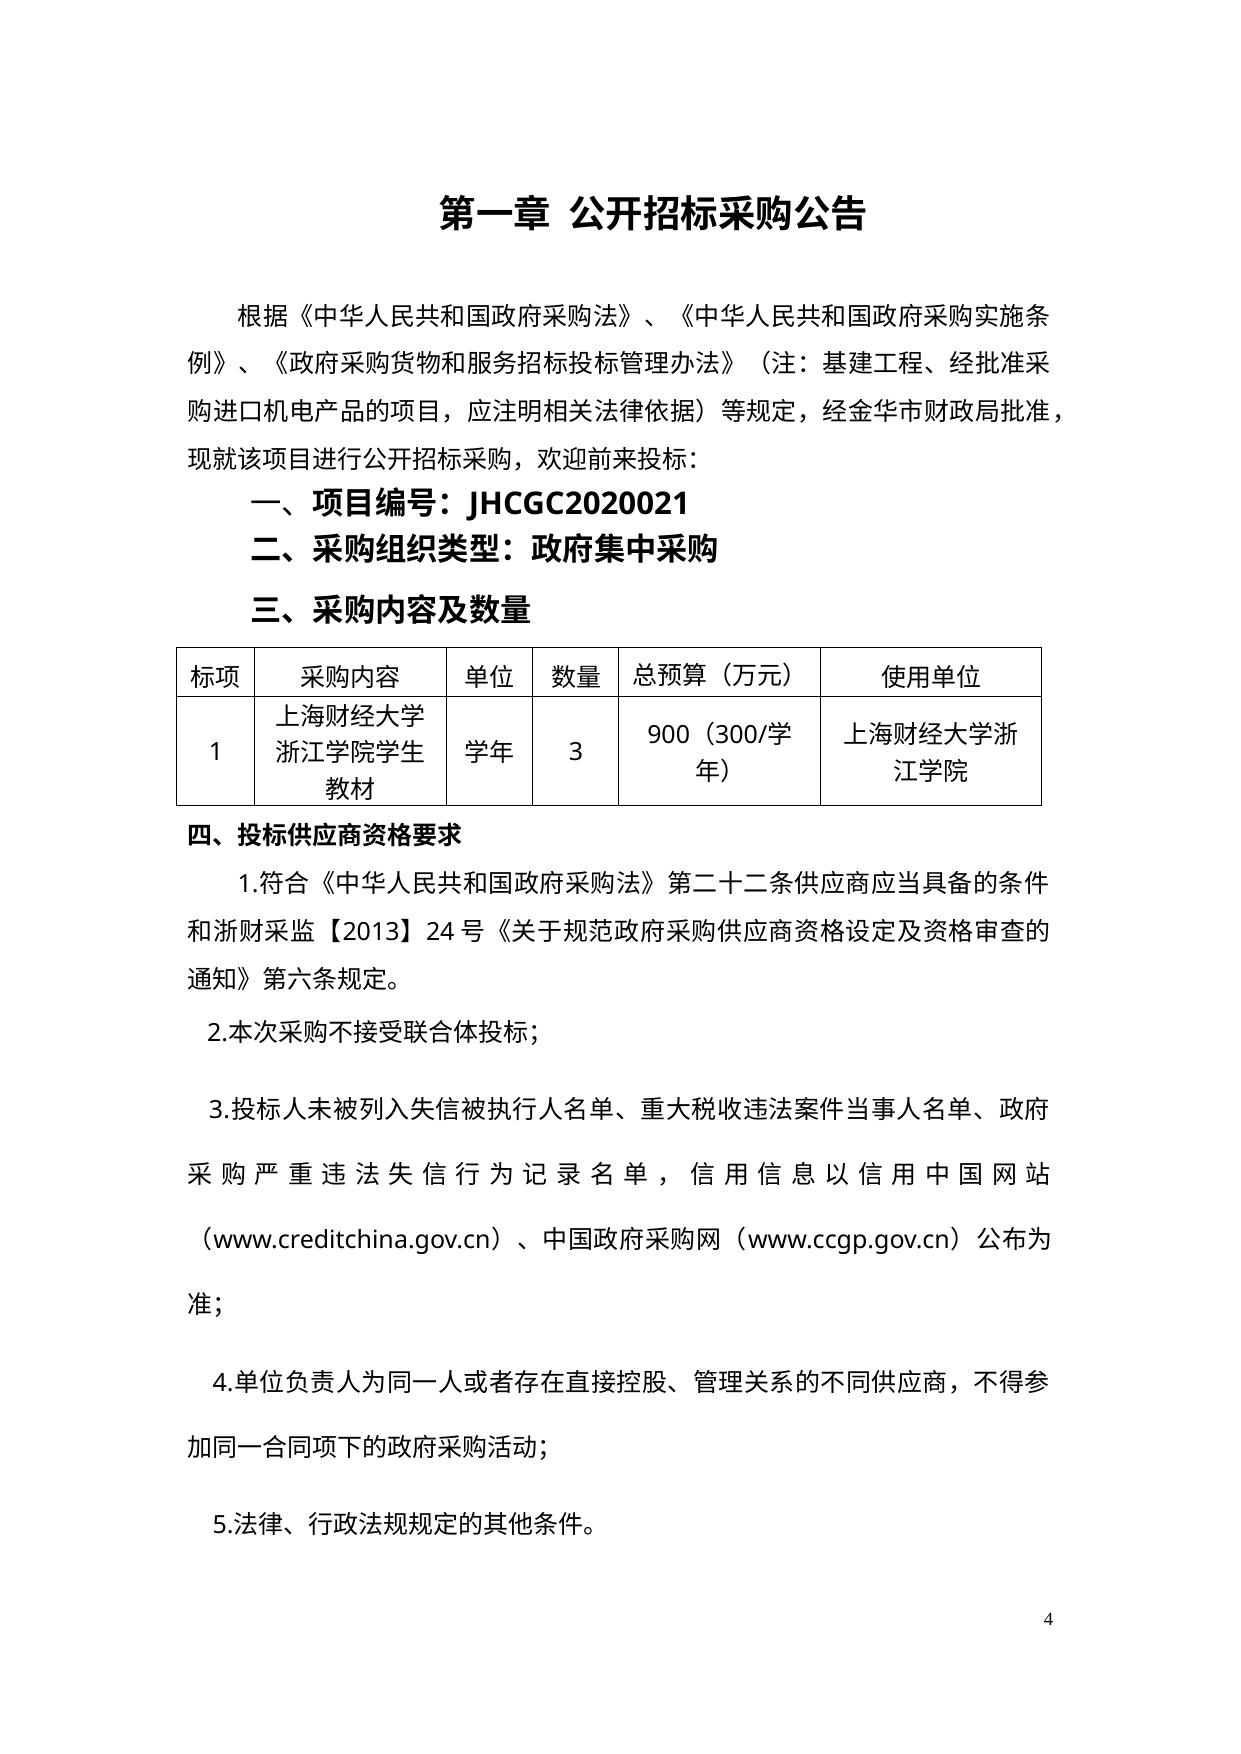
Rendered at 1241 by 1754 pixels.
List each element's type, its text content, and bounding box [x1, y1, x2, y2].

table_cell 900（300/学年） [619, 697, 820, 805]
table_cell 3 [533, 697, 618, 805]
text 一、项目编号：JHCGC2020021 [187, 478, 1053, 524]
table_header 使用单位 [821, 648, 1041, 696]
text 根据《中华人民共和国政府采购法》、《中华人民共和国政府采购实施条例》、《政府采购货物和服务招标投标管理办法》（注：基建工程、经批准采购进口机电产品的项目，应注明相关法律依据）等规定，经金华市财政局批准，现就该项目进行公开招标采购，欢迎前来投标： [187, 287, 1053, 478]
table_header 单位 [447, 648, 532, 696]
text 2.本次采购不接受联合体投标； [187, 998, 1053, 1063]
text 5.法律、行政法规规定的其他条件。 [187, 1491, 1053, 1556]
text 3.投标人未被列入失信被执行人名单、重大税收违法案件当事人名单、政府采购严重违法失信行为记录名单，信用信息以信用中国网站（www.creditchina.gov.cn）、中国政府采购网（www.ccgp.gov.cn）公布为准； [187, 1076, 1053, 1336]
text 三、采购内容及数量 [187, 585, 1053, 630]
table_header 标项 [177, 648, 254, 696]
text 二、采购组织类型：政府集中采购 [187, 524, 1053, 569]
text 1.符合《中华人民共和国政府采购法》第二十二条供应商应当具备的条件和浙财采监【2013】24号《关于规范政府采购供应商资格设定及资格审查的通知》第六条规定。 [187, 854, 1053, 998]
text 第一章 公开招标采购公告 [187, 178, 1053, 243]
table_cell 学年 [447, 697, 532, 805]
table_header 数量 [533, 648, 618, 696]
table_cell 上海财经大学浙江学院 [821, 697, 1041, 805]
table_cell 1 [177, 697, 254, 805]
text 4.单位负责人为同一人或者存在直接控股、管理关系的不同供应商，不得参加同一合同项下的政府采购活动； [187, 1348, 1053, 1478]
table_header 采购内容 [255, 648, 446, 696]
table_header 总预算（万元） [619, 648, 820, 696]
text 四、投标供应商资格要求 [187, 806, 1053, 854]
table_cell 上海财经大学浙江学院学生教材 [255, 697, 446, 805]
